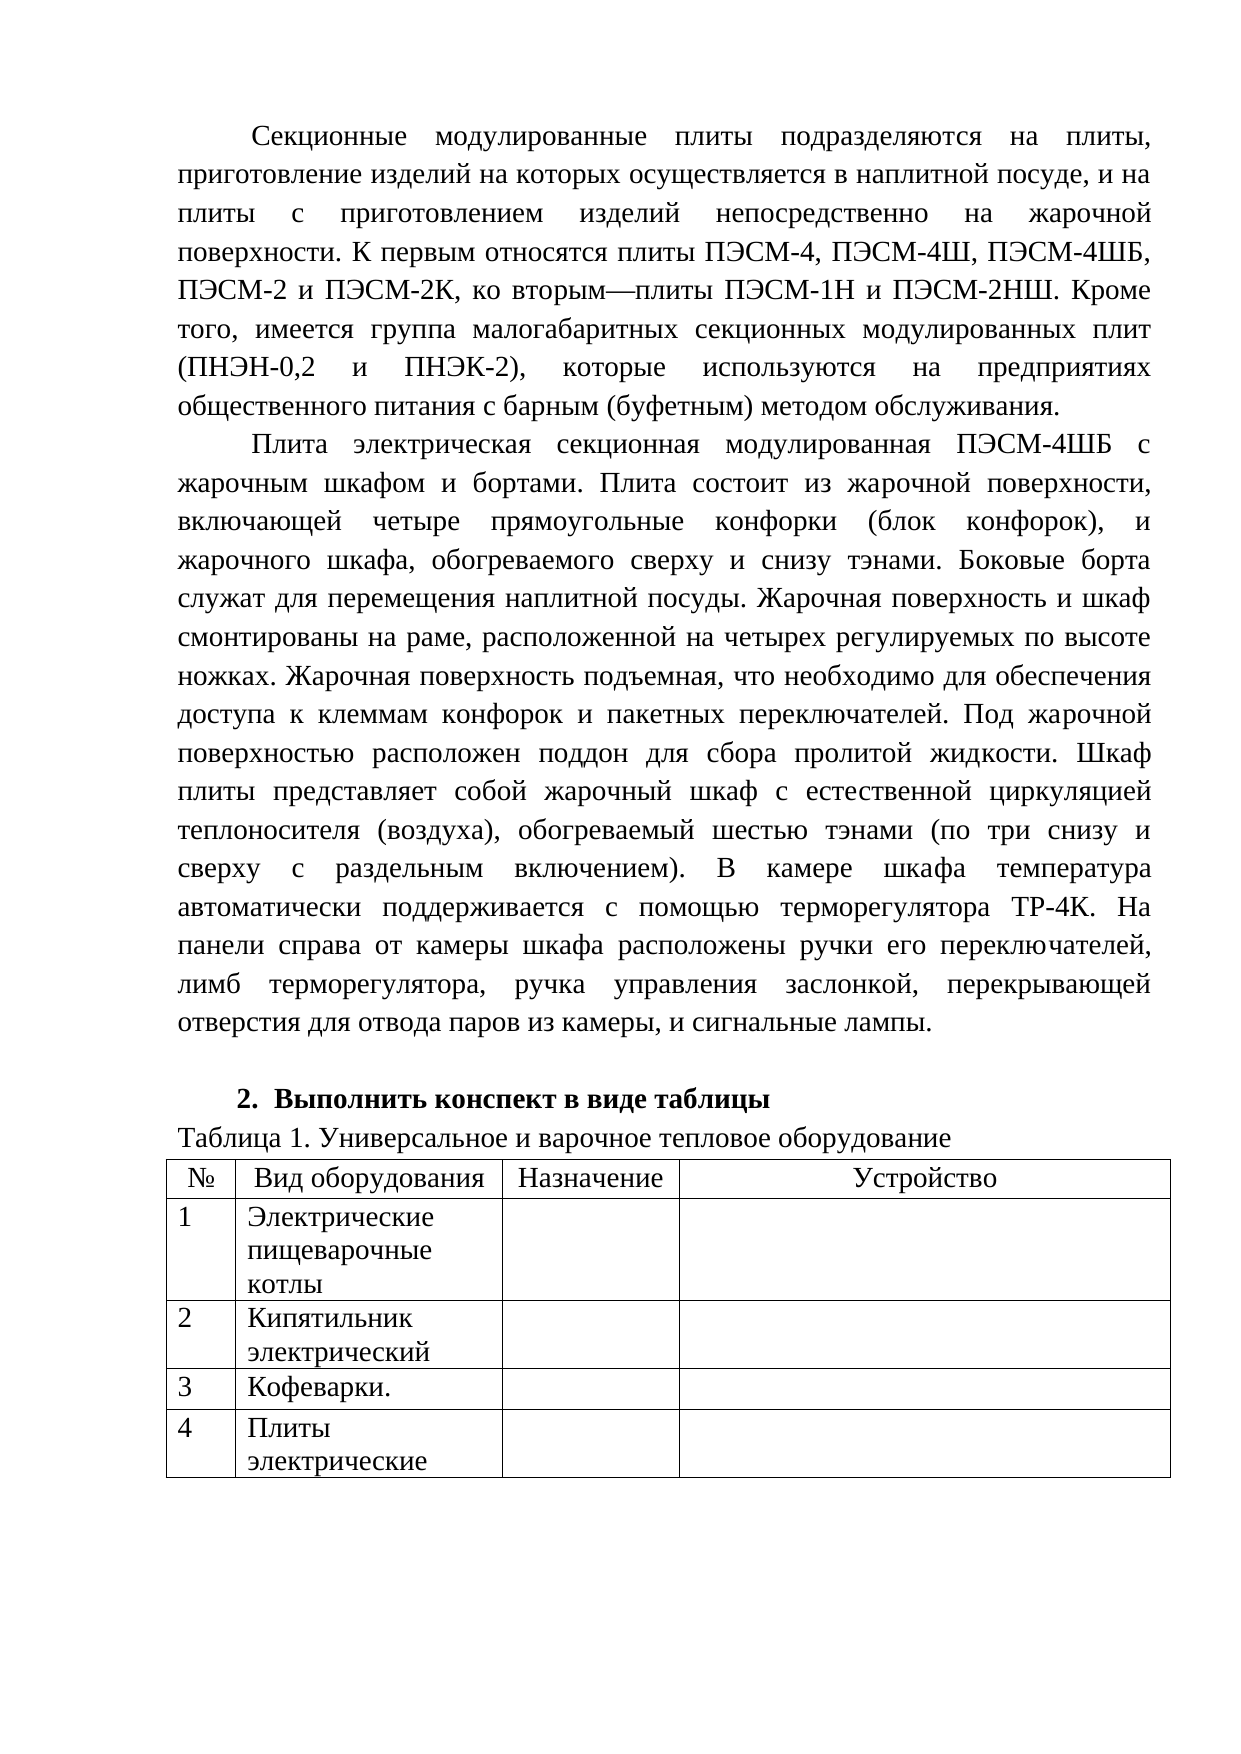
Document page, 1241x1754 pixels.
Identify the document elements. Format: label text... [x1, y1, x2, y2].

text Секционные модулированные плиты подразделяются на плиты, приготовление изделий на которых осуществляется в наплитной посуде, и на плиты с приготовлением изделий непосредственно на жарочной поверхности. К первым относятся плиты ПЭСМ-4, ПЭСМ-4Ш, ПЭСМ-4ШБ, ПЭСМ-2 и ПЭСМ-2К, ко вторым—плиты ПЭСМ-1Н и ПЭСМ-2НШ. Кроме того, имеется группа малогабаритных секционных модулированных плит (ПНЭН-0,2 и ПНЭК-2), которые используются на предприятиях общественного питания с барным (буфетным) методом обслуживания. [177, 118, 1152, 421]
table_cell [680, 1369, 1170, 1409]
text Плита электрическая секционная модулированная ПЭСМ-4ШБ с жарочным шкафом и бортами. Плита состоит из жарочной поверхности, включающей четыре прямоугольные конфорки (блок конфорок), и жарочного шкафа, обогреваемого сверху и снизу тэнами. Боковые борта служат для перемещения наплитной посуды. Жарочная поверхность и шкаф смонтированы на раме, расположенной на четырех регулируемых по высоте ножках. Жарочная поверхность подъемная, что необходимо для обеспечения доступа к клеммам конфорок и пакетных переключателей. Под жарочной поверхностью расположен поддон для сбора пролитой жидкости. Шкаф плиты представляет собой жарочный шкаф с естественной циркуляцией теплоносителя (воздуха), обогреваемый шестью тэнами (по три снизу и сверху с раздельным включением). В камере шкафа температура автоматически поддерживается с помощью терморегулятора ТР-4К. На панели справа от камеры шкафа расположены ручки его переключателей, лимб терморегулятора, ручка управления заслонкой, перекрывающей отверстия для отвода паров из камеры, и сигнальные лампы. [177, 426, 1152, 1038]
table_cell 3 [167, 1369, 235, 1409]
table_cell Кипятильник электрический [236, 1301, 502, 1368]
table_cell Кофеварки. [236, 1369, 502, 1409]
table_header Назначение [503, 1160, 679, 1198]
table_cell [503, 1410, 679, 1477]
table_header Устройство [680, 1160, 1170, 1198]
table_header Вид оборудования [236, 1160, 502, 1198]
table_cell [503, 1301, 679, 1368]
table_cell [680, 1199, 1170, 1299]
table_cell 1 [167, 1199, 235, 1299]
table_cell 4 [167, 1410, 235, 1477]
table_cell Электрические пищеварочные котлы [236, 1199, 502, 1299]
list Выполнить конспект в виде таблицы [236, 1082, 1152, 1115]
table_cell [680, 1301, 1170, 1368]
text Таблица 1. Универсальное и варочное тепловое оборудование [177, 1120, 1152, 1154]
table_header № [167, 1160, 235, 1198]
table_cell Плиты электрические [236, 1410, 502, 1477]
table_cell [680, 1410, 1170, 1477]
table_cell [503, 1199, 679, 1299]
table_cell 2 [167, 1301, 235, 1368]
table_cell [503, 1369, 679, 1409]
